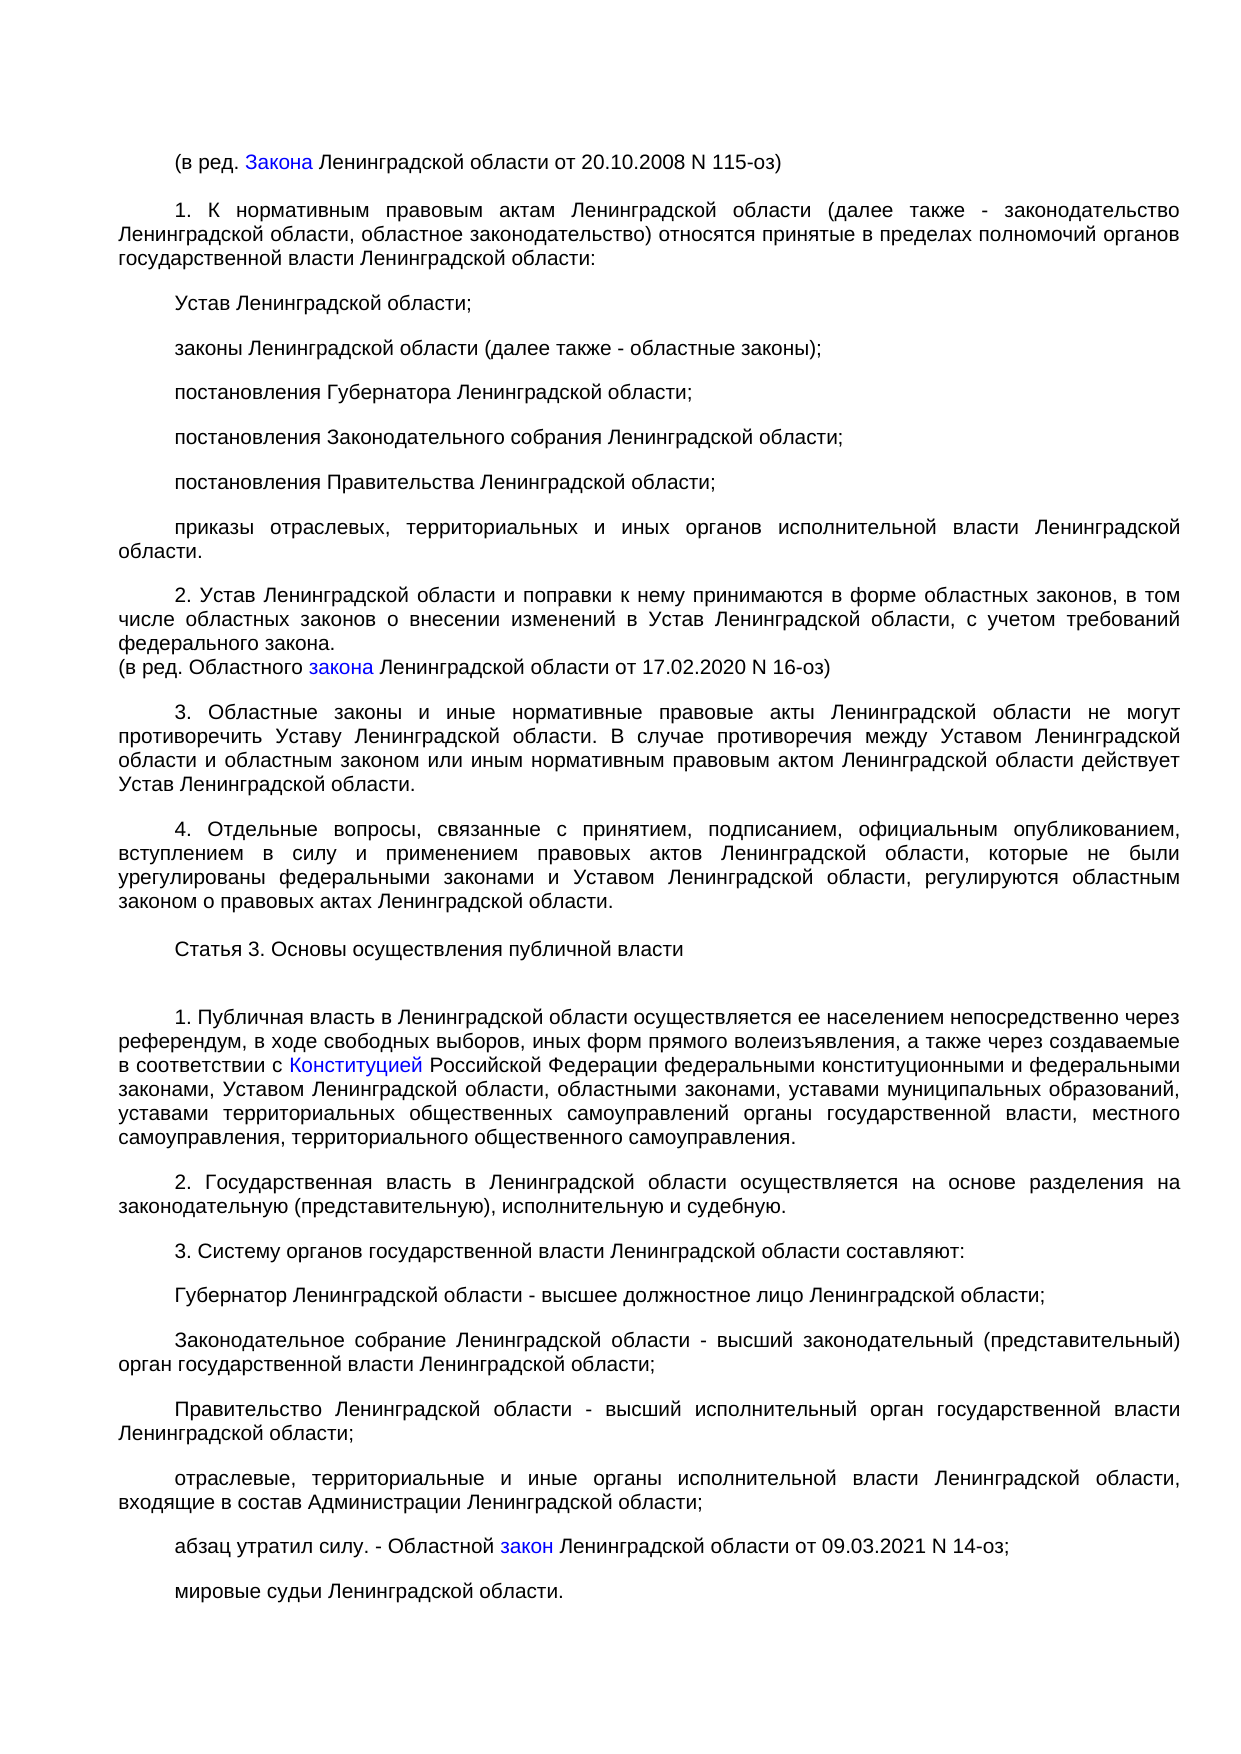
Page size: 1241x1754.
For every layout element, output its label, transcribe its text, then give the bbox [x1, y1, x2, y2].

text 1. К нормативным правовым актам Ленинградской области (далее также - законодательство Ленинградской области, областное законодательство) относятся принятые в пределах полномочий органов государственной власти Ленинградской области: [118, 198, 1181, 270]
text постановления Правительства Ленинградской области; [118, 470, 1181, 494]
text 2. Устав Ленинградской области и поправки к нему принимаются в форме областных законов, в том числе областных законов о внесении изменений в Устав Ленинградской области, с учетом требований федерального закона. [118, 583, 1181, 655]
text (в ред. Областного закона Ленинградской области от 17.02.2020 N 16-оз) [118, 655, 1181, 679]
text Статья 3. Основы осуществления публичной власти [118, 936, 1181, 960]
text постановления Законодательного собрания Ленинградской области; [118, 425, 1181, 449]
text мировые судьи Ленинградской области. [118, 1579, 1181, 1603]
text Губернатор Ленинградской области - высшее должностное лицо Ленинградской области; [118, 1283, 1181, 1307]
text законы Ленинградской области (далее также - областные законы); [118, 335, 1181, 359]
text абзац утратил силу. - Областной закон Ленинградской области от 09.03.2021 N 14-оз; [118, 1534, 1181, 1558]
text постановления Губернатора Ленинградской области; [118, 380, 1181, 404]
text Устав Ленинградской области; [118, 291, 1181, 314]
text приказы отраслевых, территориальных и иных органов исполнительной власти Ленинградской области. [118, 514, 1181, 562]
text 1. Публичная власть в Ленинградской области осуществляется ее населением непосредственно через референдум, в ходе свободных выборов, иных форм прямого волеизъявления, а также через создаваемые в соответствии с Конституцией Российской Федерации федеральными конституционными и федеральными законами, Уставом Ленинградской области, областными законами, уставами муниципальных образований, уставами территориальных общественных самоуправлений органы государственной власти, местного самоуправления, территориального общественного самоуправления. [118, 1005, 1181, 1149]
text 2. Государственная власть в Ленинградской области осуществляется на основе разделения на законодательную (представительную), исполнительную и судебную. [118, 1170, 1181, 1218]
text 3. Систему органов государственной власти Ленинградской области составляют: [118, 1238, 1181, 1262]
text 4. Отдельные вопросы, связанные с принятием, подписанием, официальным опубликованием, вступлением в силу и применением правовых актов Ленинградской области, которые не были урегулированы федеральными законами и Уставом Ленинградской области, регулируются областным законом о правовых актах Ленинградской области. [118, 817, 1181, 912]
text Законодательное собрание Ленинградской области - высший законодательный (представительный) орган государственной власти Ленинградской области; [118, 1328, 1181, 1376]
text 3. Областные законы и иные нормативные правовые акты Ленинградской области не могут противоречить Уставу Ленинградской области. В случае противоречия между Уставом Ленинградской области и областным законом или иным нормативным правовым актом Ленинградской области действует Устав Ленинградской области. [118, 700, 1181, 796]
text (в ред. Закона Ленинградской области от 20.10.2008 N 115-оз) [118, 150, 1181, 174]
text отраслевые, территориальные и иные органы исполнительной власти Ленинградской области, входящие в состав Администрации Ленинградской области; [118, 1466, 1181, 1513]
text Правительство Ленинградской области - высший исполнительный орган государственной власти Ленинградской области; [118, 1397, 1181, 1445]
